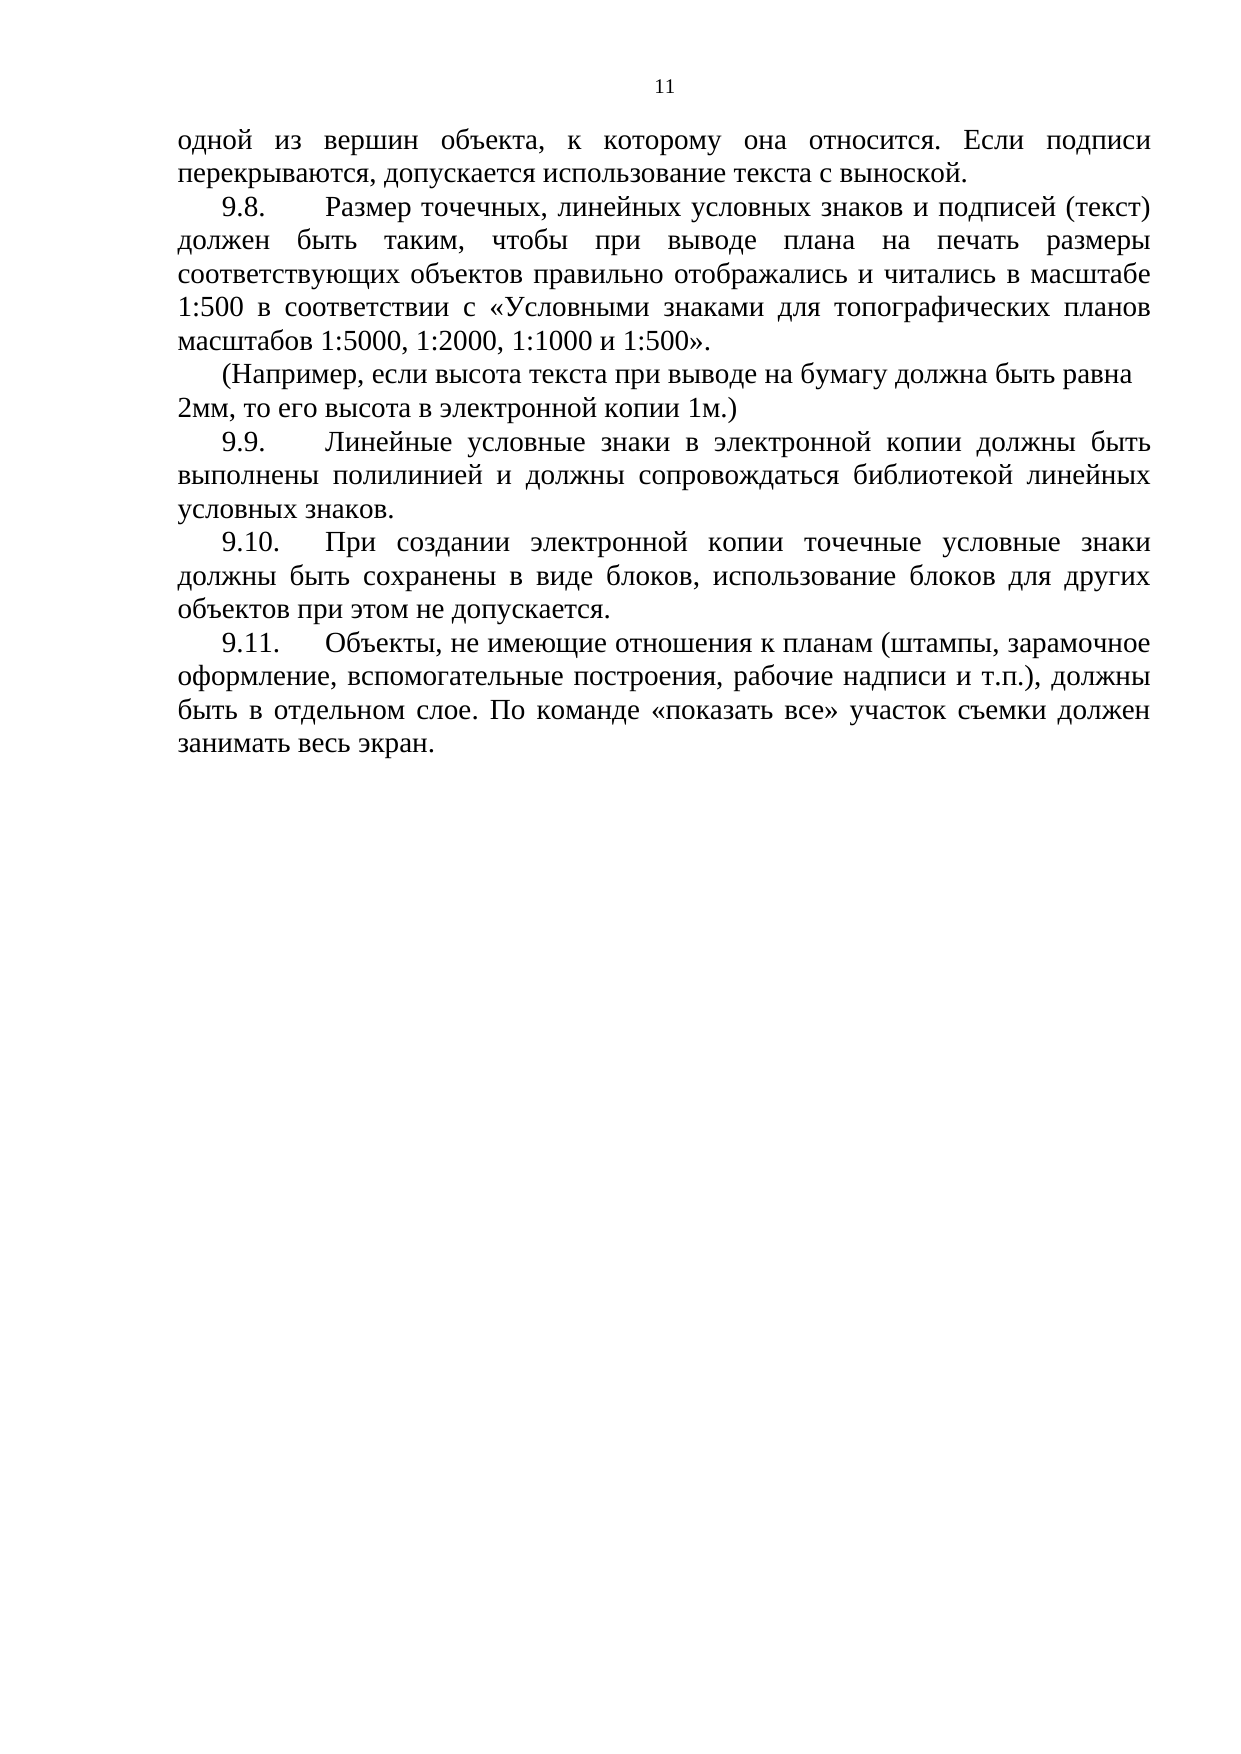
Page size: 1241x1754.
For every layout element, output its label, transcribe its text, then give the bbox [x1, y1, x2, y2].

list Линейные условные знаки в электронной копии должны быть выполнены полилинией и должны сопровождаться библиотекой линейных условных знаков. [177, 424, 1152, 524]
text (Например, если высота текста при выводе на бумагу должна быть равна 2мм, то его высота в электронной копии 1м.) [177, 357, 1152, 424]
list Размер точечных, линейных условных знаков и подписей (текст) должен быть таким, чтобы при выводе плана на печать размеры соответствующих объектов правильно отображались и читались в масштабе 1:500 в соответствии с «Условными знаками для топографических планов масштабов 1:5000, 1:2000, 1:1000 и 1:500». [177, 189, 1152, 357]
list Объекты, не имеющие отношения к планам (штампы, зарамочное оформление, вспомогательные построения, рабочие надписи и т.п.), должны быть в отдельном слое. По команде «показать все» участок съемки должен занимать весь экран. [177, 625, 1152, 759]
list При создании электронной копии точечные условные знаки должны быть сохранены в виде блоков, использование блоков для других объектов при этом не допускается. [177, 524, 1152, 625]
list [177, 122, 1152, 189]
